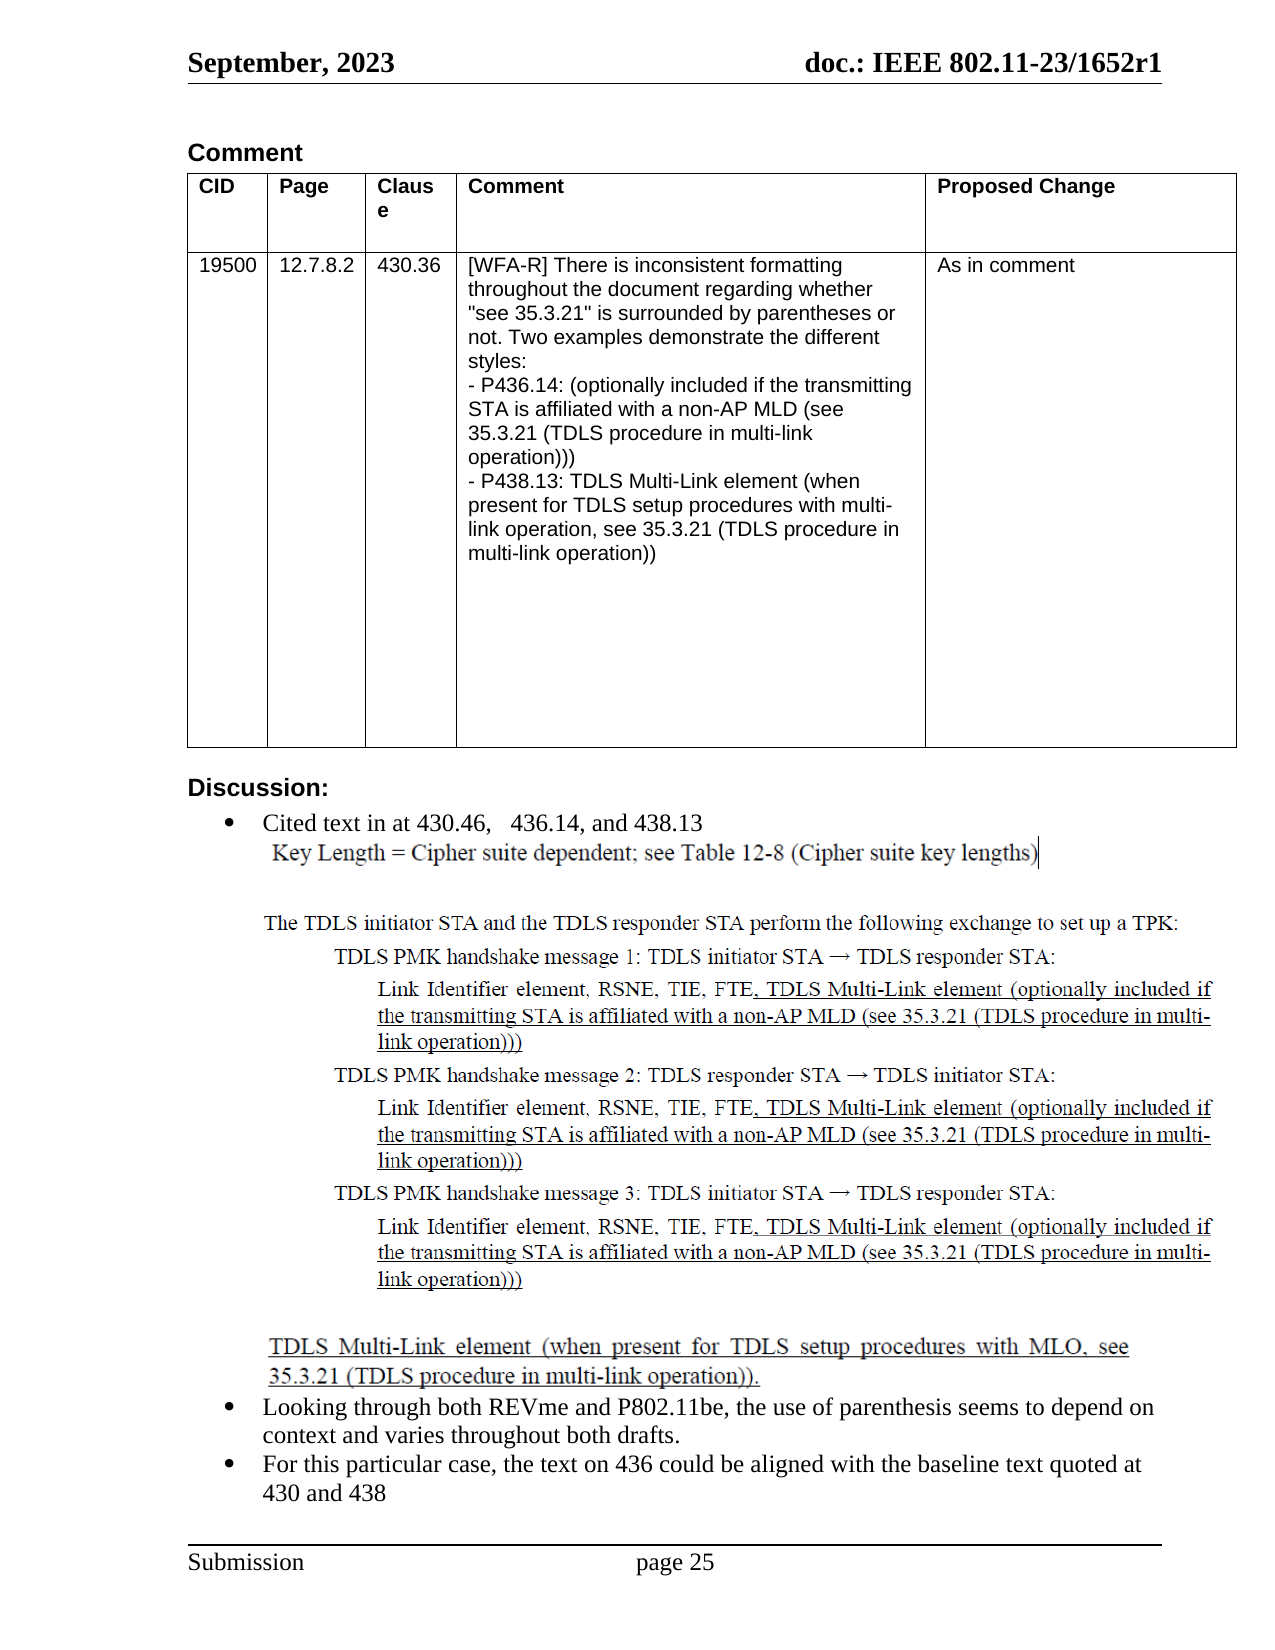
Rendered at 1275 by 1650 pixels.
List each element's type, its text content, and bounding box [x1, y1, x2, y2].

table_header Clause [366, 174, 456, 252]
table_header Comment [457, 174, 925, 252]
list For this particular case, the text on 436 could be aligned with the baseline text quoted at 430 and 438 [225, 1449, 1162, 1507]
subtitle Comment [187, 137, 1162, 166]
table_header Proposed Change [926, 174, 1236, 252]
table_cell As in comment [926, 253, 1236, 747]
picture [262, 1331, 1145, 1392]
table_cell 12.7.8.2 [268, 253, 365, 747]
list Looking through both REVme and P802.11be, the use of parenthesis seems to depend on context and varies throughout both drafts. [225, 1392, 1162, 1449]
picture [262, 836, 1063, 869]
subtitle Discussion: [187, 773, 1162, 802]
table_cell 19500 [188, 253, 267, 747]
list Cited text in at 430.46, 436.14, and 438.13 [225, 808, 1162, 837]
table_header Page [268, 174, 365, 252]
table_cell [WFA-R] There is inconsistent formatting throughout the document regarding whether "see 35.3.21" is surrounded by parentheses or not. Two examples demonstrate the different styles: - P436.14: (optionally included if the transmitting STA is affiliated with a non-AP MLD (see 35.3.21 (TDLS procedure in multi-link operation))) - P438.13: TDLS Multi-Link element (when present for TDLS setup procedures with multi-link operation, see 35.3.21 (TDLS procedure in multi-link operation)) [457, 253, 925, 747]
table_header CID [188, 174, 267, 252]
picture [262, 897, 1238, 1303]
table_cell 430.36 [366, 253, 456, 747]
